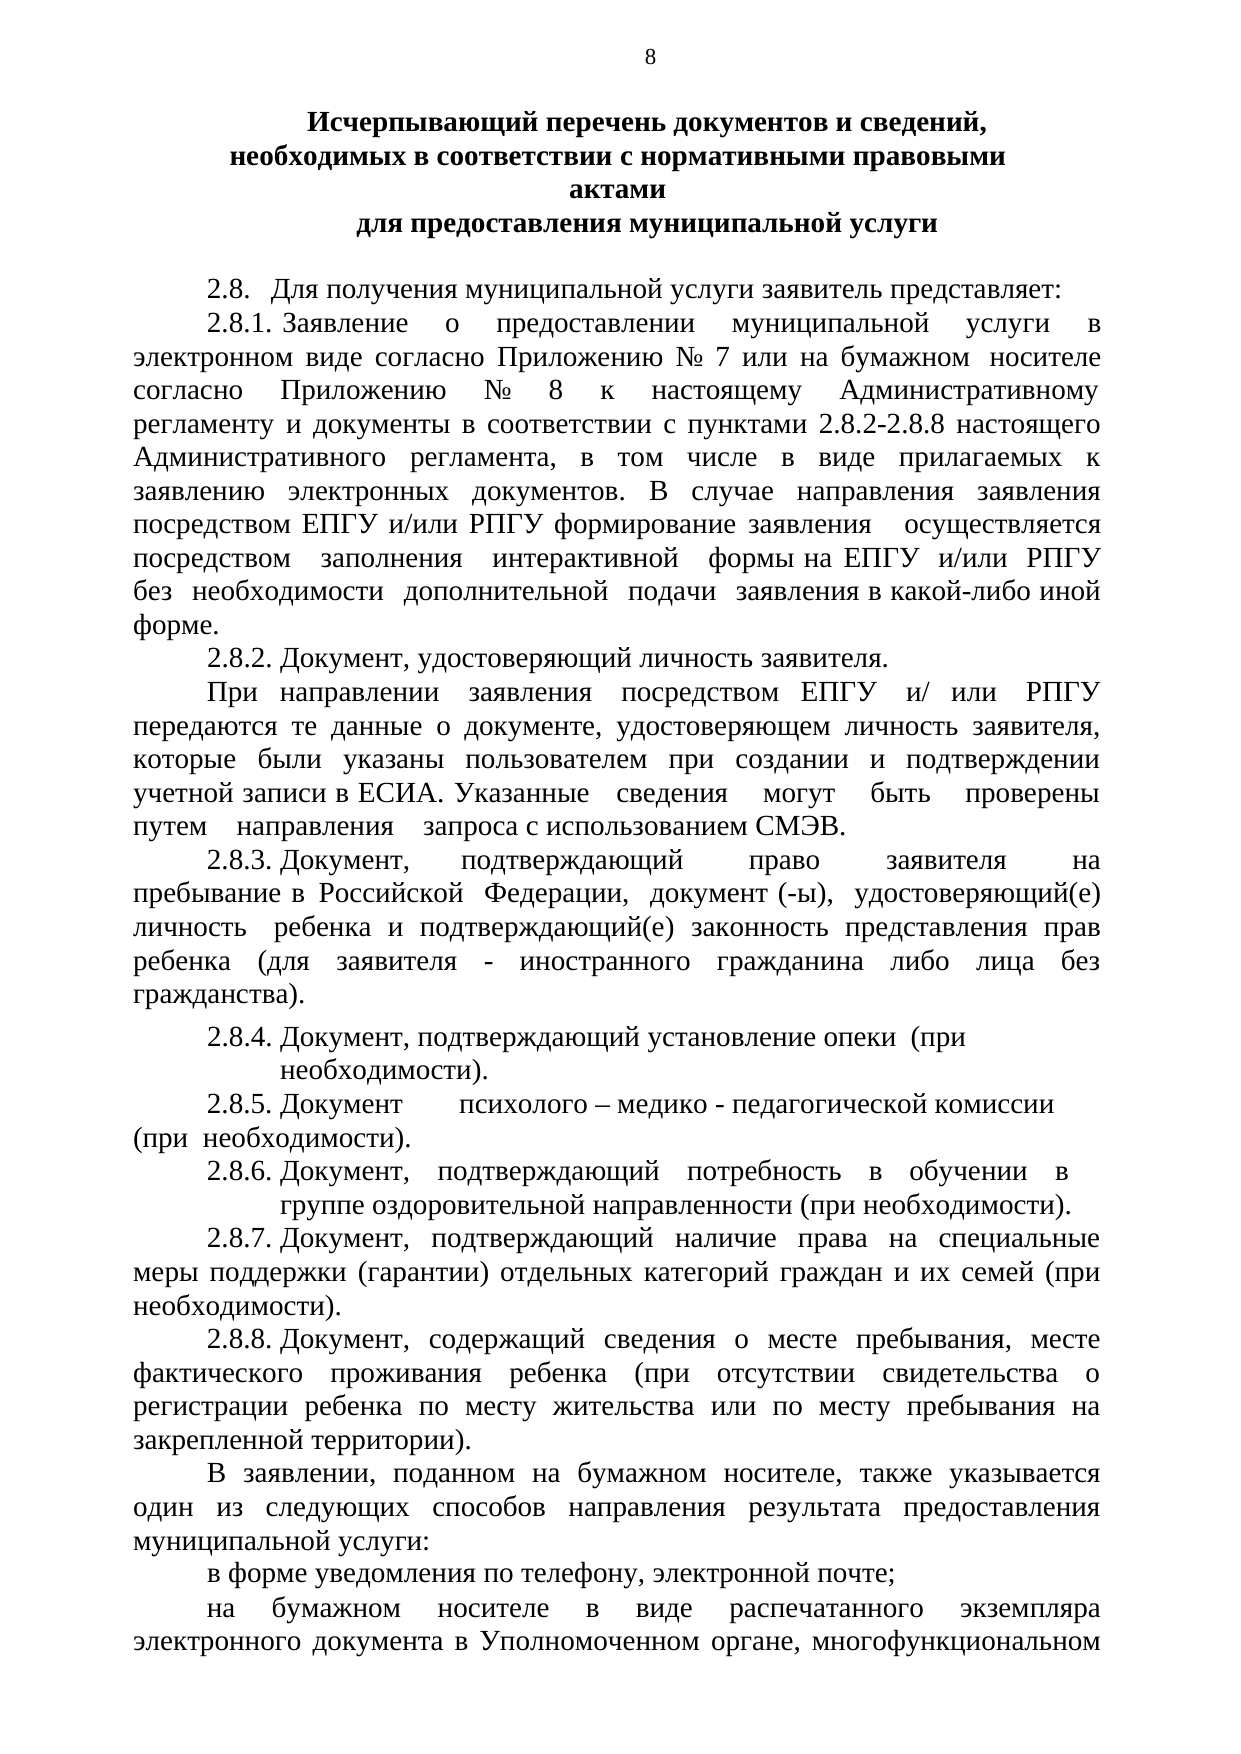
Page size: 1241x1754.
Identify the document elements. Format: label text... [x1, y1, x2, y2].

text в форме уведомления по телефону, электронной почте; [207, 1556, 1137, 1590]
text Исчерпывающий перечень документов и сведений, необходимых в соответствии с нормативными правовыми актами [184, 104, 1051, 205]
list Для получения муниципальной услуги заявитель представляет: [133, 272, 1101, 305]
list Документ, удостоверяющий личность заявителя. [207, 641, 1137, 674]
text (при необходимости). [133, 1120, 1101, 1153]
list Документ, подтверждающий потребность в обучении в группе оздоровительной направленности (при необходимости). [133, 1153, 1100, 1221]
list Документ, содержащий сведения о месте пребывания, месте фактического проживания ребенка (при отсутствии свидетельства о регистрации ребенка по месту жительства или по месту пребывания на закрепленной территории). [133, 1321, 1101, 1456]
text для предоставления муниципальной услуги [184, 205, 1051, 238]
list Документ, подтверждающий наличие права на специальные меры поддержки (гарантии) отдельных категорий граждан и их семей (при необходимости). [133, 1221, 1100, 1321]
text В заявлении, поданном на бумажном носителе, также указывается один из следующих способов направления результата предоставления муниципальной услуги: [133, 1456, 1101, 1556]
list Заявление о предоставлении муниципальной услуги в электронном виде согласно Приложению № 7 или на бумажном носителе согласно Приложению № 8 к настоящему Административному регламенту и документы в соответствии с пунктами 2.8.2-2.8.8 настоящего Административного регламента, в том числе в виде прилагаемых к заявлению электронных документов. В случае направления заявления посредством ЕПГУ и/или РПГУ формирование заявления осуществляется посредством заполнения интерактивной формы на ЕПГУ и/или РПГУ без необходимости дополнительной подачи заявления в какой-либо иной форме. [133, 305, 1101, 641]
list Документ, подтверждающий установление опеки (при необходимости). [207, 1019, 1137, 1086]
list Документ, подтверждающий право заявителя на пребывание в Российской Федерации, документ (-ы), удостоверяющий(е) личность ребенка и подтверждающий(е) законность представления прав ребенка (для заявителя - иностранного гражданина либо лица без гражданства). [133, 842, 1101, 1010]
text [133, 1590, 1101, 1657]
list Документ психолого – медико - педагогической комиссии [133, 1086, 1101, 1120]
text При направлении заявления посредством ЕПГУ и/ или РПГУ передаются те данные о документе, удостоверяющем личность заявителя, которые были указаны пользователем при создании и подтверждении учетной записи в ЕСИА. Указанные сведения могут быть проверены путем направления запроса с использованием СМЭВ. [133, 674, 1101, 842]
